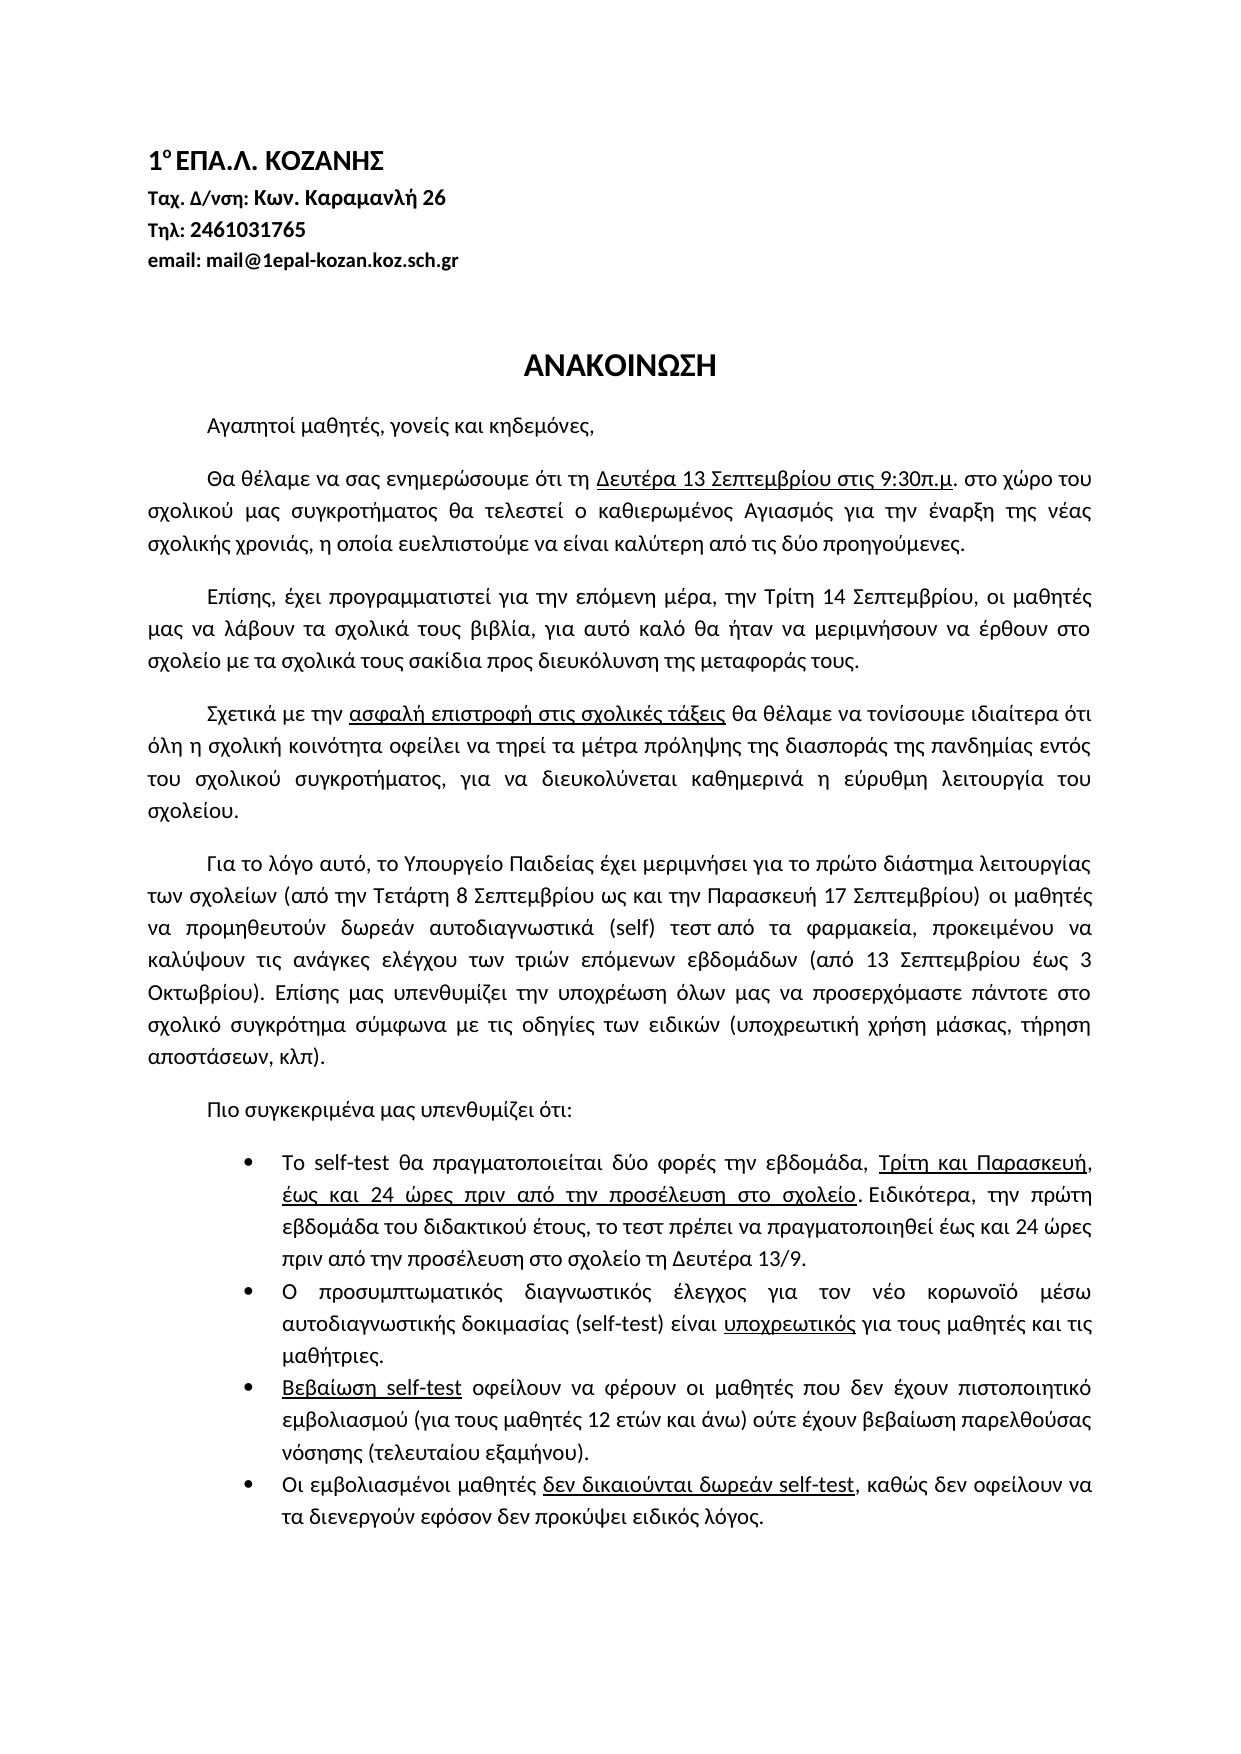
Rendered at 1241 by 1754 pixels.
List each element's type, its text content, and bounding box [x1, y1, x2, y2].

list Οι εμβολιασμένοι μαθητές δεν δικαιούνται δωρεάν self-test, καθώς δεν οφείλουν να τα διενεργούν εφόσον δεν προκύψει ειδικός λόγος. [244, 1470, 1092, 1530]
list Το self-test θα πραγματοποιείται δύο φορές την εβδομάδα, Τρίτη και Παρασκευή, έως και 24 ώρες πριν από την προσέλευση στο σχολείο. Ειδικότερα, την πρώτη εβδομάδα του διδακτικού έτους, το τεστ πρέπει να πραγματοποιηθεί έως και 24 ώρες πριν από την προσέλευση στο σχολείο τη Δευτέρα 13/9. [244, 1148, 1092, 1273]
text Σχετικά με την ασφαλή επιστροφή στις σχολικές τάξεις θα θέλαμε να τονίσουμε ιδιαίτερα ότι όλη η σχολική κοινότητα οφείλει να τηρεί τα μέτρα πρόληψης της διασποράς της πανδημίας εντός του σχολικού συγκροτήματος, για να διευκολύνεται καθημερινά η εύρυθμη λειτουργία του σχολείου. [148, 699, 1092, 824]
text Τηλ: 2461031765 [148, 215, 1092, 243]
text ΑΝΑΚΟΙΝΩΣΗ [148, 344, 1092, 384]
text Επίσης, έχει προγραμματιστεί για την επόμενη μέρα, την Τρίτη 14 Σεπτεμβρίου, οι μαθητές μας να λάβουν τα σχολικά τους βιβλία, για αυτό καλό θα ήταν να μεριμνήσουν να έρθουν στο σχολείο με τα σχολικά τους σακίδια προς διευκόλυνση της μεταφοράς τους. [148, 582, 1092, 674]
text Για το λόγο αυτό, το Υπουργείο Παιδείας έχει μεριμνήσει για το πρώτο διάστημα λειτουργίας των σχολείων (από την Τετάρτη 8 Σεπτεμβρίου ως και την Παρασκευή 17 Σεπτεμβρίου) οι μαθητές να προμηθευτούν δωρεάν αυτοδιαγνωστικά (self) τεστ από τα φαρμακεία, προκειμένου να καλύψουν τις ανάγκες ελέγχου των τριών επόμενων εβδομάδων (από 13 Σεπτεμβρίου έως 3 Οκτωβρίου). Επίσης μας υπενθυμίζει την υποχρέωση όλων μας να προσερχόμαστε πάντοτε στο σχολικό συγκρότημα σύμφωνα με τις οδηγίες των ειδικών (υποχρεωτική χρήση μάσκας, τήρηση αποστάσεων, κλπ). [148, 849, 1092, 1070]
list Ο προσυμπτωματικός διαγνωστικός έλεγχος για τον νέο κορωνοϊό μέσω αυτοδιαγνωστικής δοκιμασίας (self-test) είναι υποχρεωτικός για τους μαθητές και τις μαθήτριες. [244, 1277, 1092, 1369]
text Ταχ. Δ/νση: Κων. Καραμανλή 26 [148, 183, 1092, 211]
list Βεβαίωση self-test οφείλουν να φέρουν οι μαθητές που δεν έχουν πιστοποιητικό εμβολιασμού (για τους μαθητές 12 ετών και άνω) ούτε έχουν βεβαίωση παρελθούσας νόσησης (τελευταίου εξαμήνου). [244, 1373, 1092, 1466]
text email: mail@1epal-kozan.koz.sch.gr [148, 247, 1092, 272]
text 1ο ΕΠΑ.Λ. ΚΟΖΑΝΗΣ [148, 142, 1092, 177]
text Αγαπητοί μαθητές, γονείς και κηδεμόνες, [148, 411, 1092, 439]
text Πιο συγκεκριμένα μας υπενθυμίζει ότι: [148, 1095, 1092, 1123]
text Θα θέλαμε να σας ενημερώσουμε ότι τη Δευτέρα 13 Σεπτεμβρίου στις 9:30π.μ. στο χώρο του σχολικού μας συγκροτήματος θα τελεστεί ο καθιερωμένος Αγιασμός για την έναρξη της νέας σχολικής χρονιάς, η οποία ευελπιστούμε να είναι καλύτερη από τις δύο προηγούμενες. [148, 464, 1092, 557]
